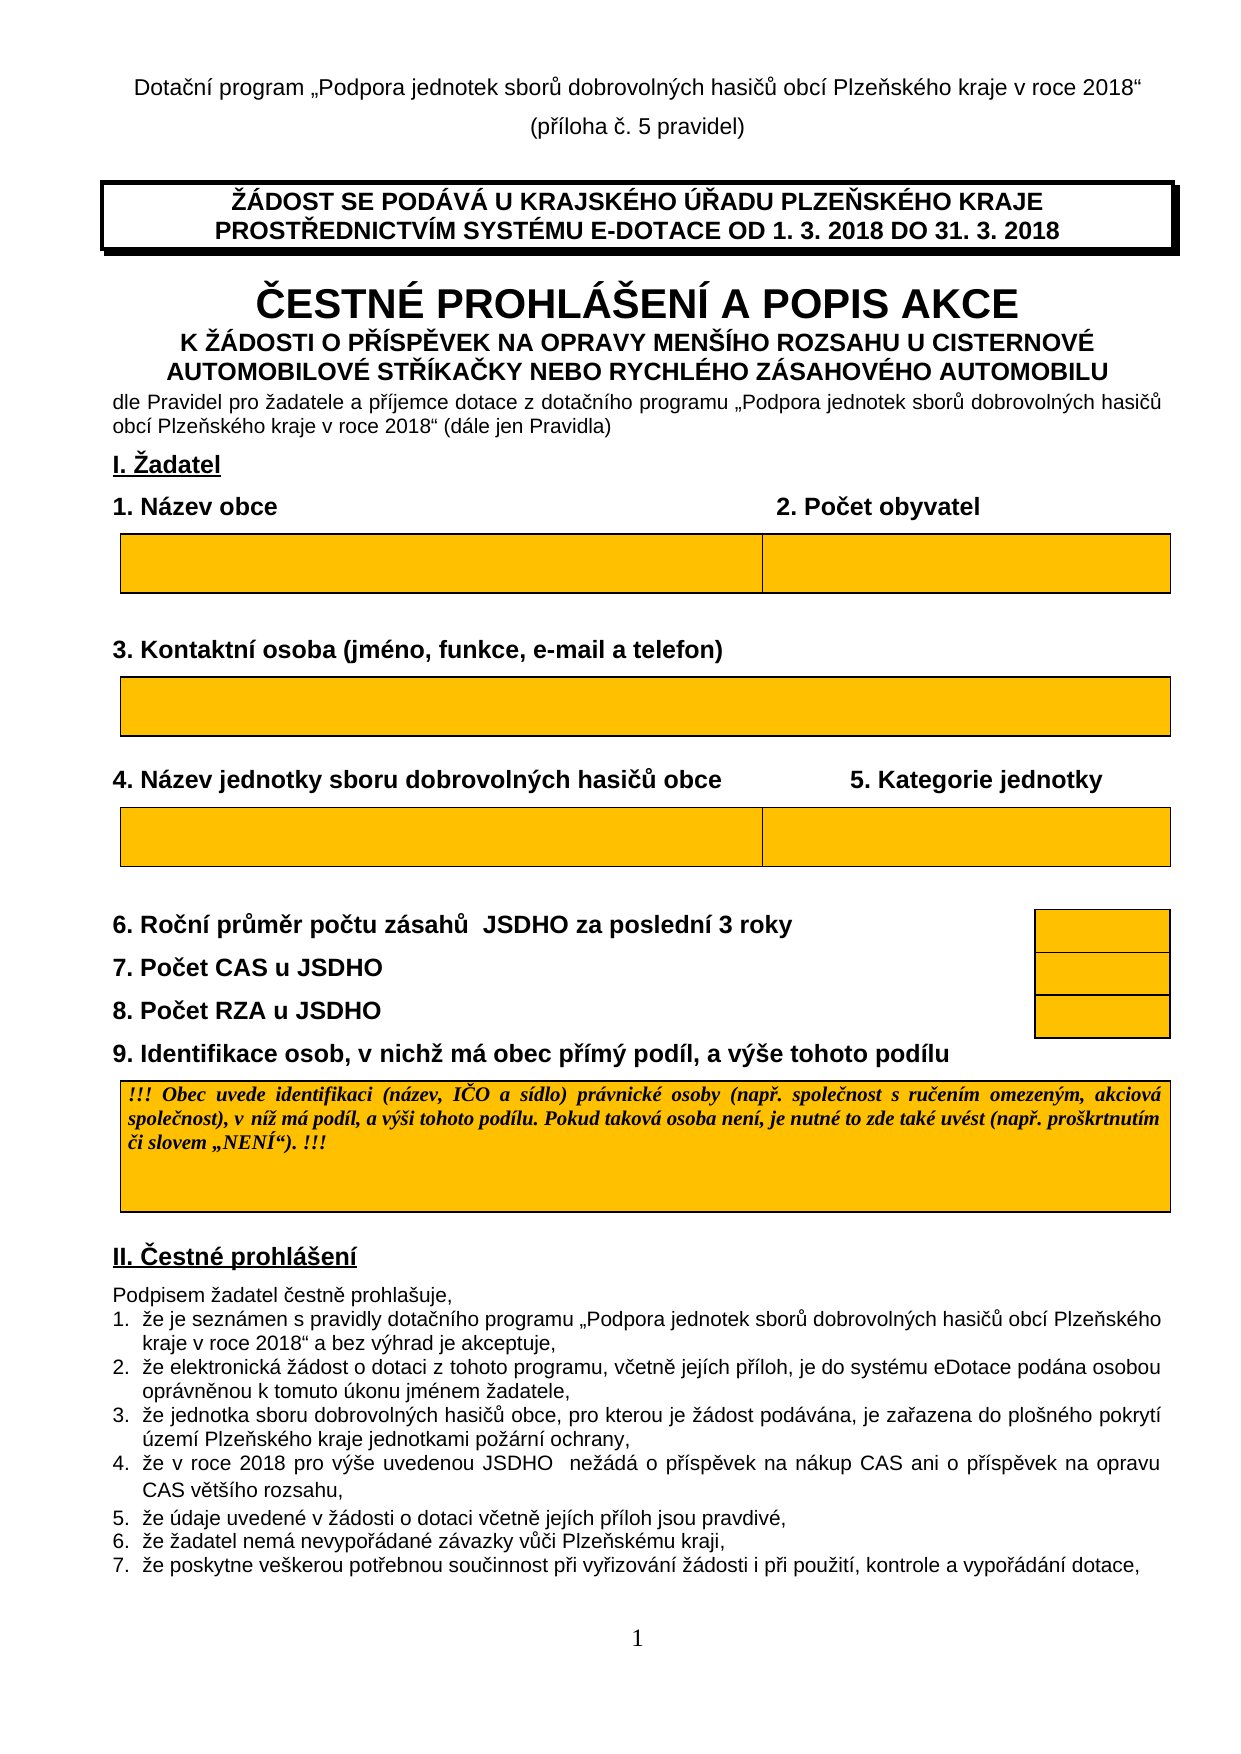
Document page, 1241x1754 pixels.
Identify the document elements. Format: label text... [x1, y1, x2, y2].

table_header [121, 808, 762, 866]
subtitle I. Žadatel [112, 451, 1162, 479]
table_header [121, 535, 762, 592]
table_header [763, 808, 1170, 866]
table_header !!! Obec uvede identifikaci (název, IČO a sídlo) právnické osoby (např. společnost s ručením omezeným, akciová společnost), v níž má podíl, a výši tohoto podílu. Pokud taková osoba není, je nutné to zde také uvést (např. proškrtnutím či slovem „NENÍ“). !!! [121, 1082, 1170, 1211]
text ČESTNÉ PROHLÁŠENÍ A POPIS AKCE [112, 280, 1162, 328]
list že žadatel nemá nevypořádané závazky vůči Plzeňskému kraji, [112, 1529, 1162, 1553]
table_header [763, 535, 1170, 592]
table_cell [1036, 996, 1169, 1037]
table_header 6. Roční průměr počtu zásahů JSDHO za poslední 3 roky [105, 909, 1034, 951]
table_header [1036, 910, 1169, 951]
table_cell [1036, 953, 1169, 994]
text K žádostI o příspěvek na opravy menšího rozsahu u cisternové automobilové stříkačky nebo rychlého zásahového automobilu [112, 328, 1162, 385]
text prostřednictvím SYSTÉMU e-dotace od 1. 3. 2018 do 31. 3. 2018 [104, 209, 1171, 247]
table_cell 7. Počet CAS u JSDHO [105, 951, 1034, 994]
subtitle 4. Název jednotky sboru dobrovolných hasičů obce 5. Kategorie jednotky [112, 766, 1162, 794]
list že údaje uvedené v žádosti o dotaci včetně jejích příloh jsou pravdivé, [112, 1505, 1162, 1529]
list že je seznámen s pravidly dotačního programu „Podpora jednotek sborů dobrovolných hasičů obcí Plzeňského kraje v roce 2018“ a bez výhrad je akceptuje, [112, 1307, 1162, 1354]
list že v roce 2018 pro výše uvedenou JSDHO nežádá o příspěvek na nákup CAS ani o příspěvek na opravu CAS většího rozsahu, [112, 1450, 1162, 1502]
text dle Pravidel pro žadatele a příjemce dotace z dotačního programu „Podpora jednotek sborů dobrovolných hasičů obcí Plzeňského kraje v roce 2018“ (dále jen Pravidla) [112, 390, 1162, 438]
subtitle II. Čestné prohlášení [112, 1241, 1162, 1270]
list že poskytne veškerou potřebnou součinnost při vyřizování žádosti i při použití, kontrole a vypořádání dotace, [112, 1553, 1162, 1577]
table_cell 8. Počet RZA u JSDHO [105, 994, 1034, 1037]
list že elektronická žádost o dotaci z tohoto programu, včetně jejích příloh, je do systému eDotace podána osobou oprávněnou k tomuto úkonu jménem žadatele, [112, 1354, 1162, 1402]
table_header [121, 678, 1170, 735]
text žádost se podává u krajského úřadu plzeňského kraje [104, 185, 1171, 209]
subtitle 9. Identifikace osob, v nichž má obec přímý podíl, a výše tohoto podílu [112, 1039, 1162, 1067]
subtitle 3. Kontaktní osoba (jméno, funkce, e-mail a telefon) [112, 635, 1162, 664]
text Podpisem žadatel čestně prohlašuje, [112, 1283, 1162, 1307]
subtitle 1. Název obce 2. Počet obyvatel [112, 492, 1162, 521]
list že jednotka sboru dobrovolných hasičů obce, pro kterou je žádost podávána, je zařazena do plošného pokrytí území Plzeňského kraje jednotkami požární ochrany, [112, 1402, 1162, 1450]
